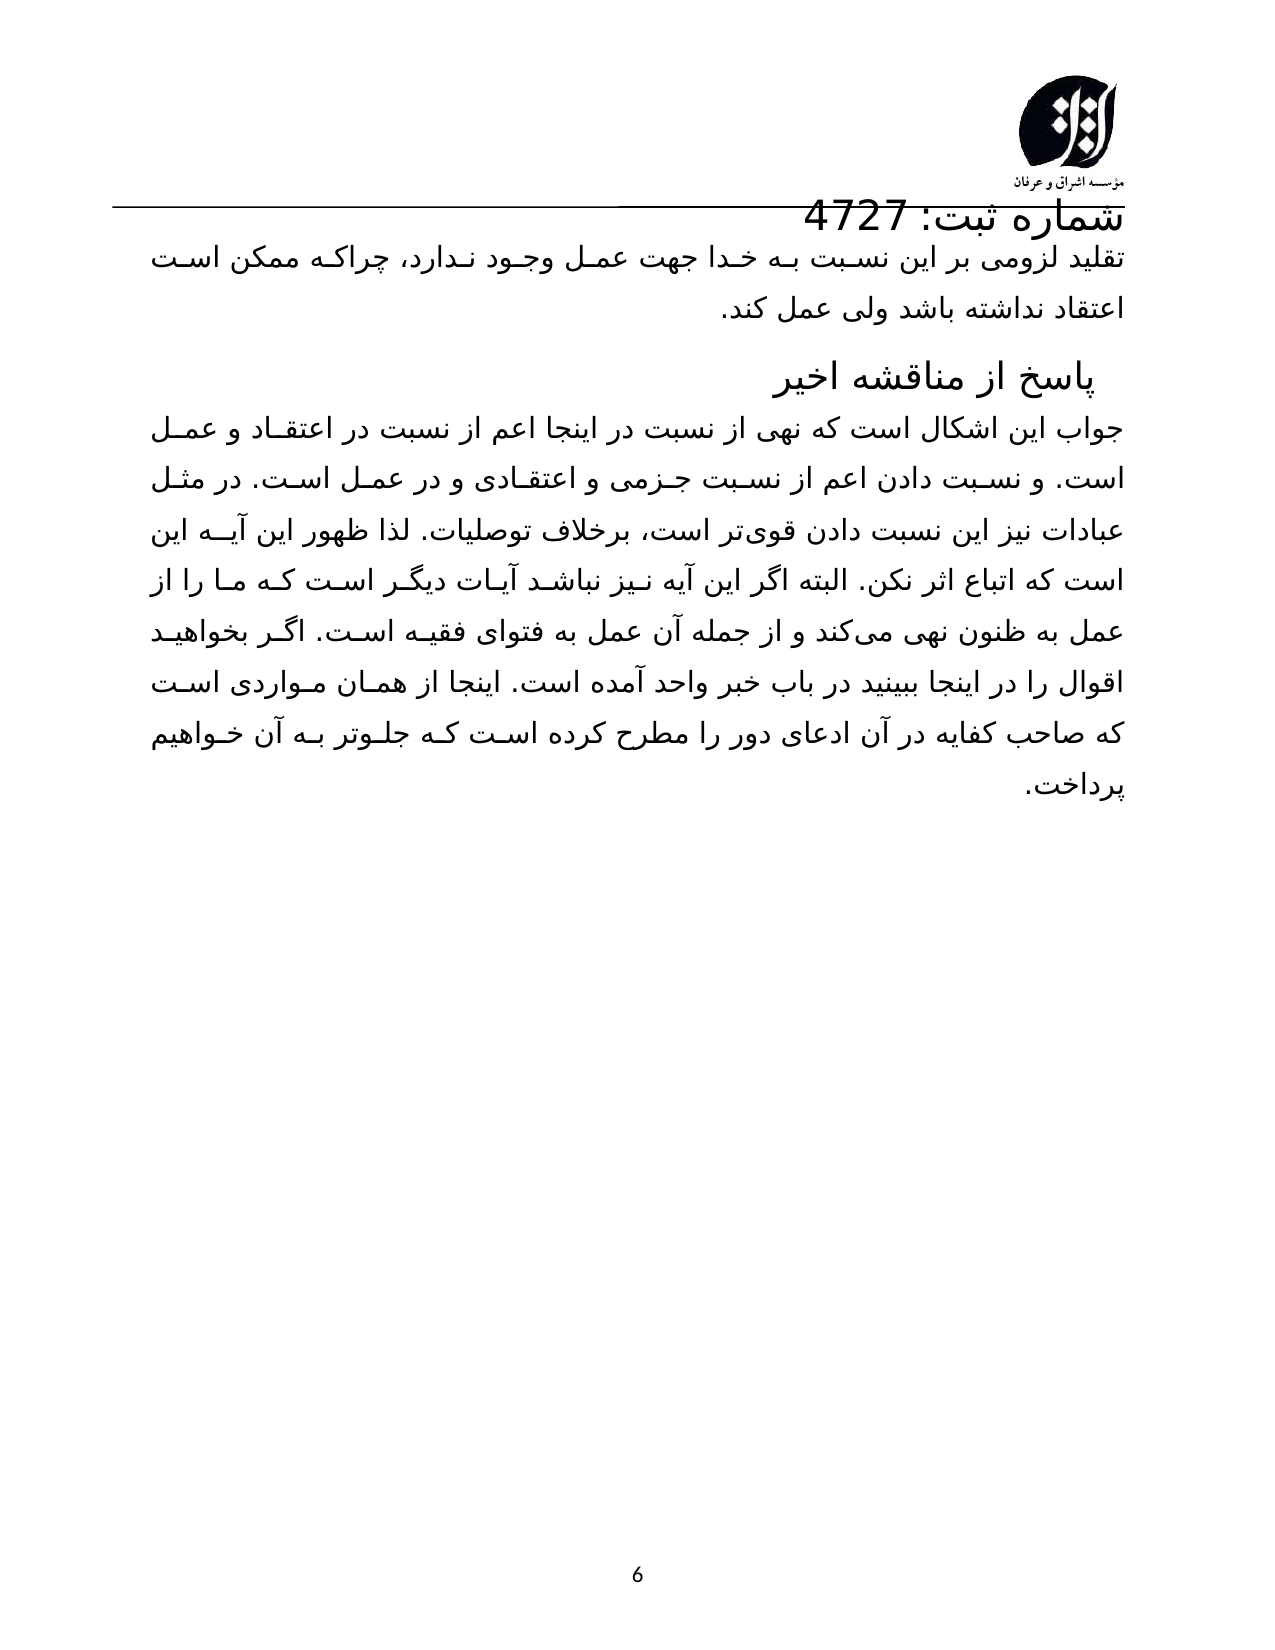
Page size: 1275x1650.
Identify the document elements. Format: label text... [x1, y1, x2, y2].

text جواب این اشکال است که نهی از نسبت در اینجا اعم از نسبت در اعتقاد و عمل است. و نسبت دادن اعم از نسبت جزمی و اعتقادی و در عمل است. در مثل عبادات نیز این نسبت دادن قوی‌تر است، برخلاف توصلیات. لذا ظهور این آیه این است که اتباع اثر نکن. البته اگر این آیه نیز نباشد آیات دیگر است که ما را از عمل به ظنون نهی می‌کند و از جمله آن عمل به فتوای فقیه است. اگر بخواهید اقوال را در اینجا ببینید در باب خبر واحد آمده است. اینجا از همان مواردی است که صاحب کفایه در آن ادعای دور را مطرح کرده است که جلوتر به آن خواهیم پرداخت. [150, 411, 1125, 801]
picture [1010, 75, 1125, 192]
subtitle پاسخ از مناقشه اخیر [150, 355, 1125, 398]
